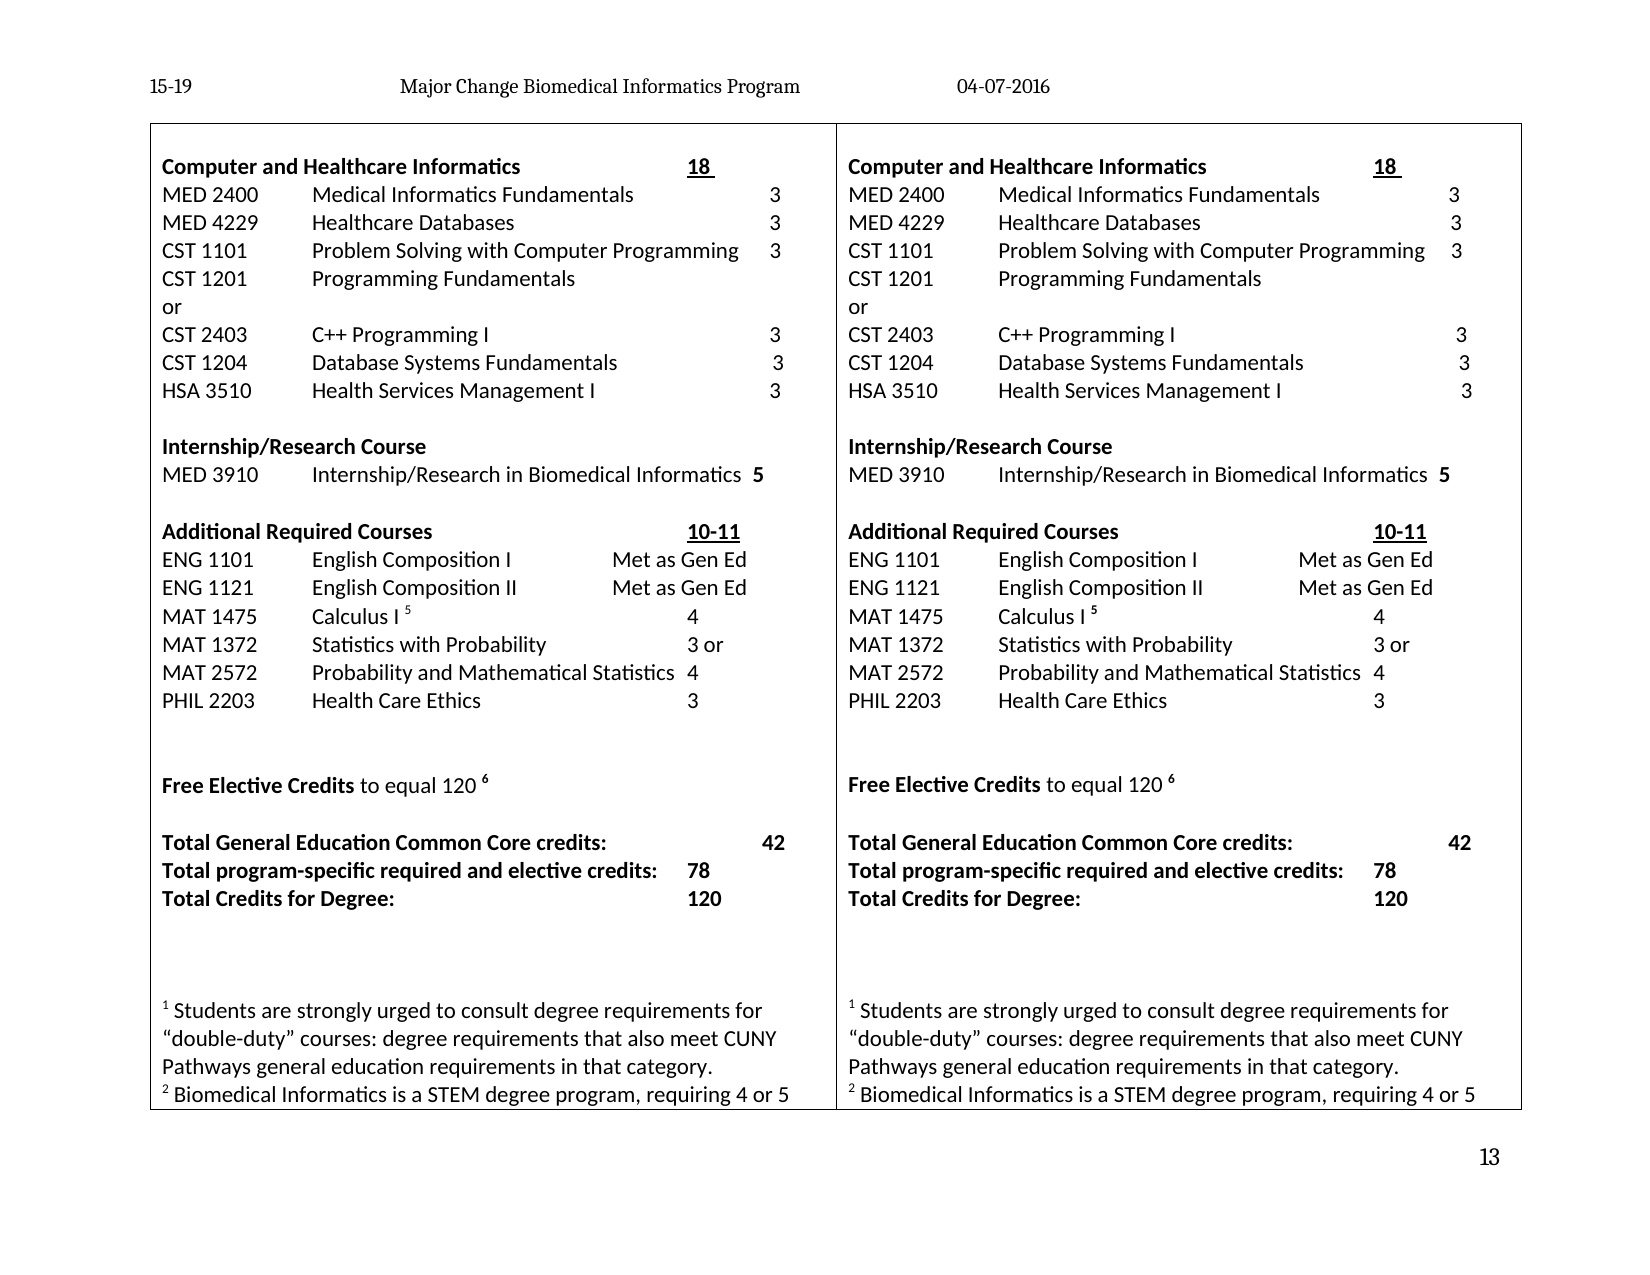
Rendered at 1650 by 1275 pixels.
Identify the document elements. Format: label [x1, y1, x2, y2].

table_cell [837, 124, 1521, 1108]
table_cell [151, 124, 836, 1108]
